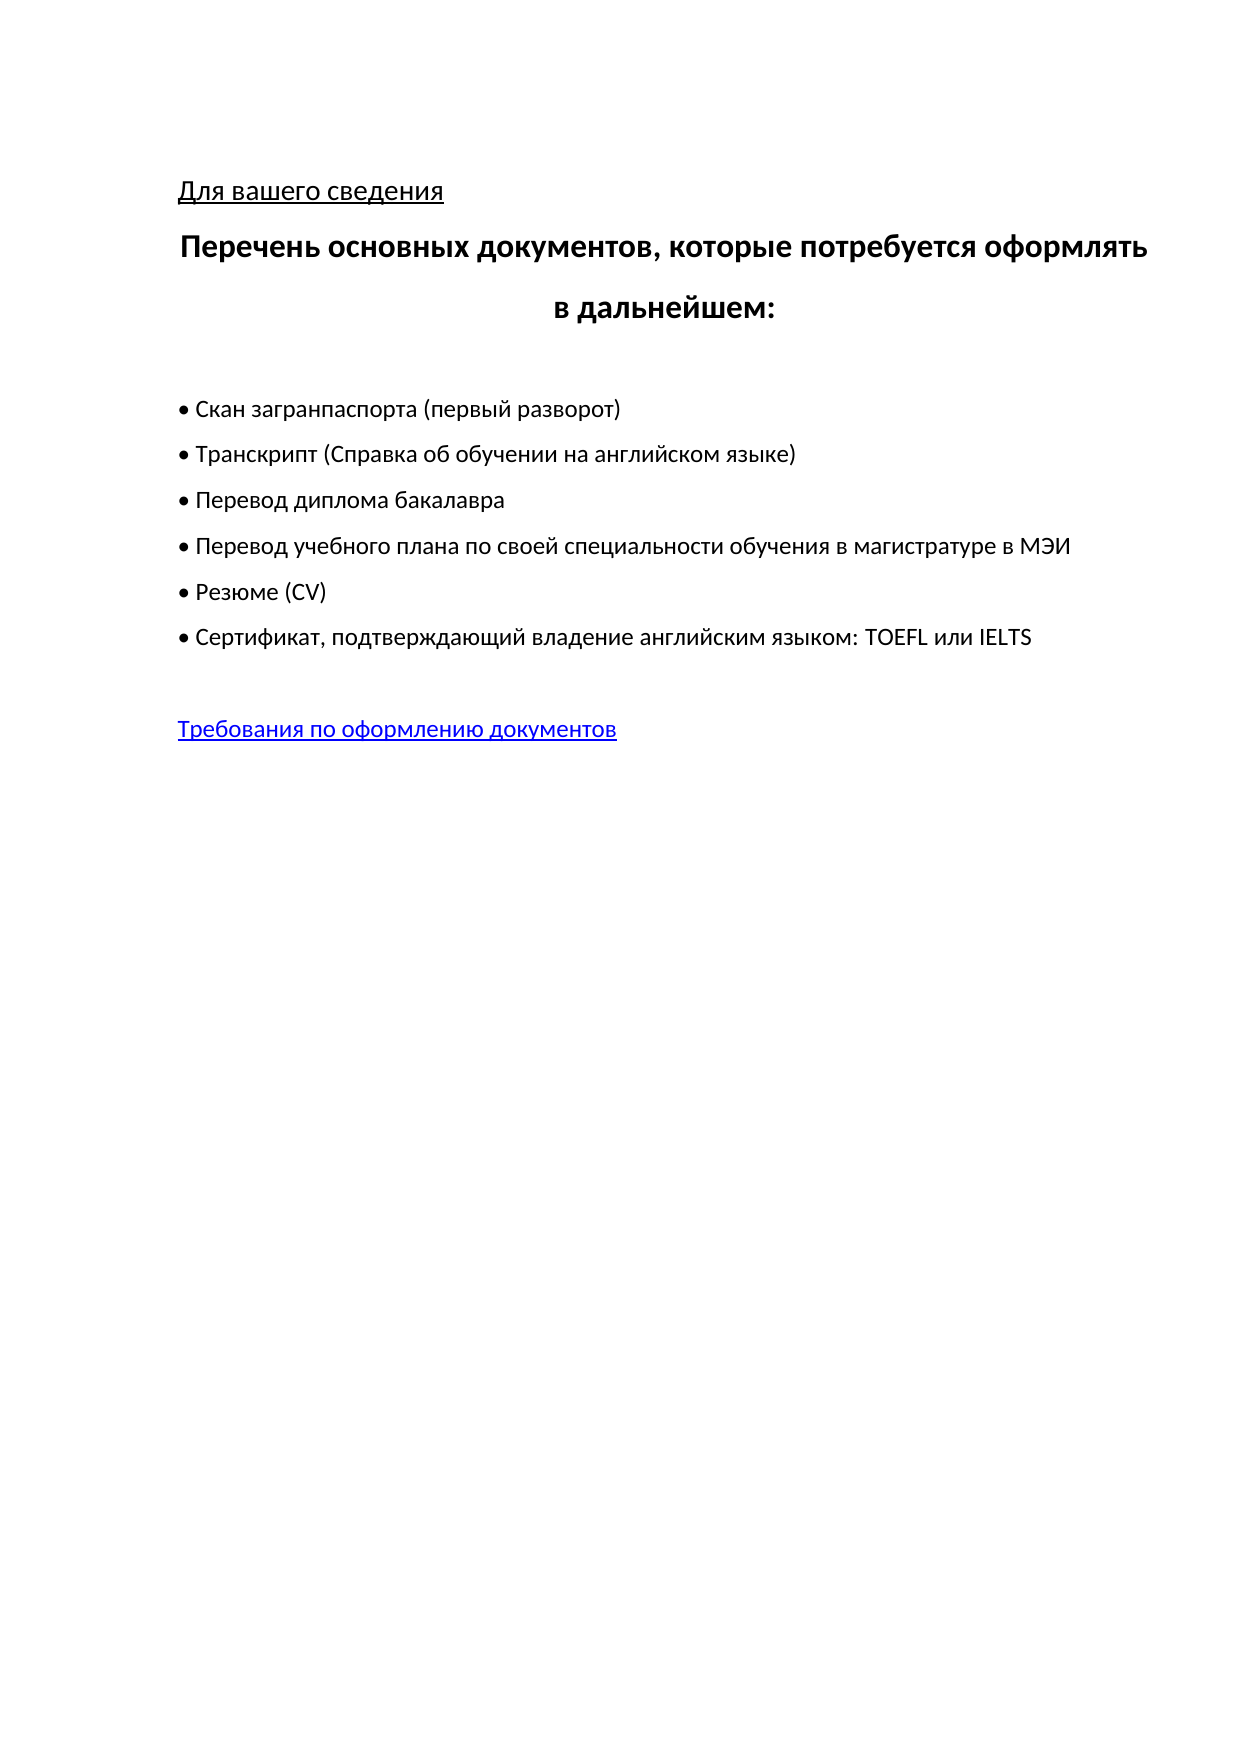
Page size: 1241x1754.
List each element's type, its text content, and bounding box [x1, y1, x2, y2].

text • Сертификат, подтверждающий владение английским языком: TOEFL или IELTS [177, 621, 1152, 652]
text Требования по оформлению документов [177, 713, 1152, 743]
text • Перевод учебного плана по своей специальности обучения в магистратуре в МЭИ [177, 530, 1152, 561]
text • Резюме (CV) [177, 576, 1152, 606]
text • Перевод диплома бакалавра [177, 484, 1152, 515]
text Для вашего сведения [177, 172, 1152, 207]
text • Скан загранпаспорта (первый разворот) [177, 393, 1152, 423]
text • Транскрипт (Справка об обучении на английском языке) [177, 438, 1152, 469]
text Перечень основных документов, которые потребуется оформлять в дальнейшем: [177, 225, 1152, 327]
